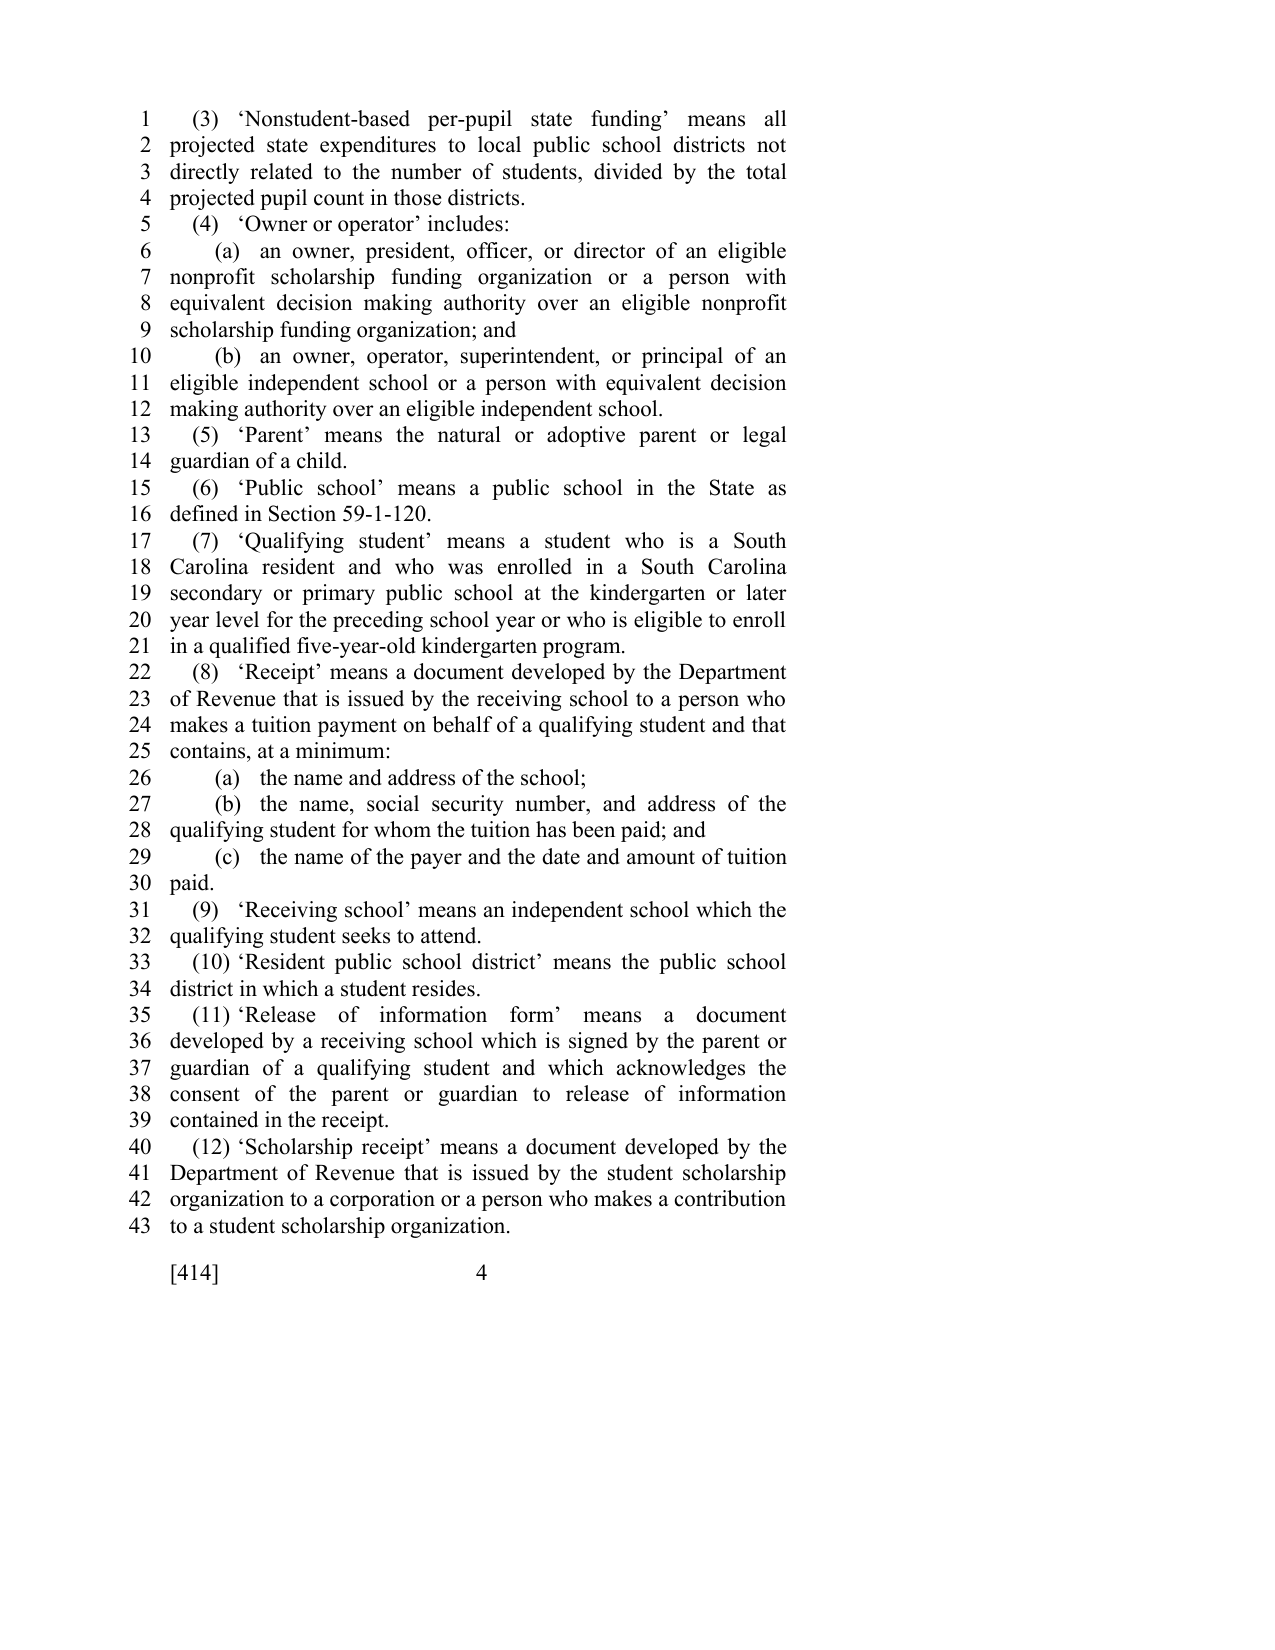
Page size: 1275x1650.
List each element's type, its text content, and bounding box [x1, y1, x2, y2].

text (9) ‘Receiving school’ means an independent school which the qualifying student seeks to attend. [169, 896, 787, 948]
text (12) ‘Scholarship receipt’ means a document developed by the Department of Revenue that is issued by the student scholarship organization to a corporation or a person who makes a contribution to a student scholarship organization. [169, 1133, 787, 1238]
text (10) ‘Resident public school district’ means the public school district in which a student resides. [169, 948, 787, 1001]
text (b) an owner, operator, superintendent, or principal of an eligible independent school or a person with equivalent decision making authority over an eligible independent school. [169, 342, 787, 421]
text (a) an owner, president, officer, or director of an eligible nonprofit scholarship funding organization or a person with equivalent decision making authority over an eligible nonprofit scholarship funding organization; and [169, 237, 787, 342]
text (b) the name, social security number, and address of the qualifying student for whom the tuition has been paid; and [169, 790, 787, 843]
text (7) ‘Qualifying student’ means a student who is a South Carolina resident and who was enrolled in a South Carolina secondary or primary public school at the kindergarten or later year level for the preceding school year or who is eligible to enroll in a qualified five-year-old kindergarten program. [169, 527, 787, 658]
text (c) the name of the payer and the date and amount of tuition paid. [169, 843, 787, 896]
text (a) the name and address of the school; [169, 764, 787, 790]
text (5) ‘Parent’ means the natural or adoptive parent or legal guardian of a child. [169, 421, 787, 474]
text (11) ‘Release of information form’ means a document developed by a receiving school which is signed by the parent or guardian of a qualifying student and which acknowledges the consent of the parent or guardian to release of information contained in the receipt. [169, 1001, 787, 1133]
text (4) ‘Owner or operator’ includes: [169, 210, 787, 237]
text (8) ‘Receipt’ means a document developed by the Department of Revenue that is issued by the receiving school to a person who makes a tuition payment on behalf of a qualifying student and that contains, at a minimum: [169, 658, 787, 764]
text (3) ‘Nonstudent-based per-pupil state funding’ means all projected state expenditures to local public school districts not directly related to the number of students, divided by the total projected pupil count in those districts. [169, 105, 787, 210]
text (6) ‘Public school’ means a public school in the State as defined in Section 59-1-120. [169, 474, 787, 527]
